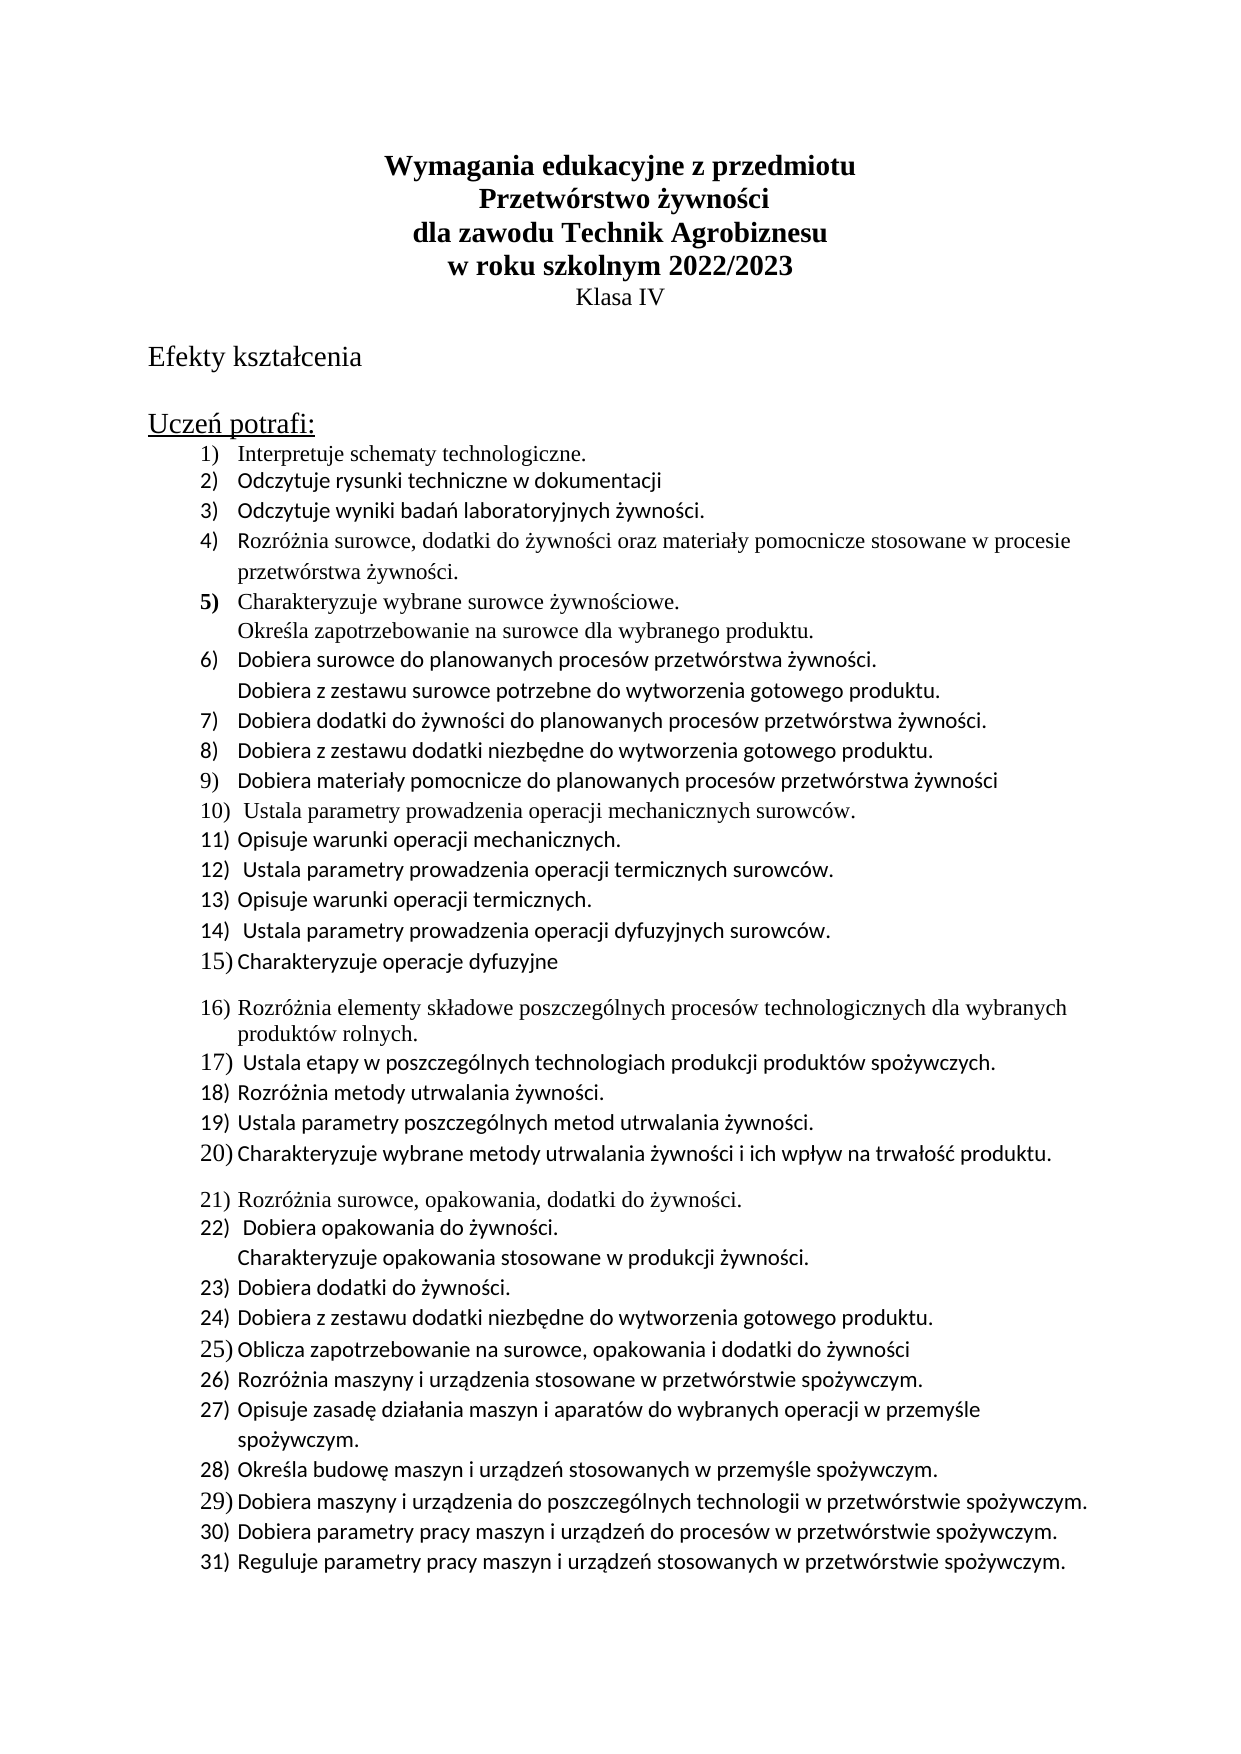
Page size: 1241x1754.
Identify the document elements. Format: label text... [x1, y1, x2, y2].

list Oblicza zapotrzebowanie na surowce, opakowania i dodatki do żywności [200, 1334, 1093, 1363]
list Charakteryzuje operacje dyfuzyjne [200, 946, 1093, 975]
subtitle Rozróżnia elementy składowe poszczególnych procesów technologicznych dla wybranych produktów rolnych. [200, 994, 1093, 1047]
list Dobiera maszyny i urządzenia do poszczególnych technologii w przetwórstwie spożywczym. [200, 1486, 1093, 1515]
list Opisuje warunki operacji termicznych. [200, 886, 1093, 913]
text Wymagania edukacyjne z przedmiotu [148, 148, 1093, 181]
list Dobiera dodatki do żywności do planowanych procesów przetwórstwa żywności. [200, 706, 1093, 734]
list Dobiera surowce do planowanych procesów przetwórstwa żywności. Dobiera z zestawu surowce potrzebne do wytworzenia gotowego produktu. [200, 646, 1093, 704]
list Dobiera dodatki do żywności. [200, 1273, 1093, 1301]
list Charakteryzuje wybrane surowce żywnościowe. Określa zapotrzebowanie na surowce dla wybranego produktu. [200, 587, 1093, 643]
list Odczytuje rysunki techniczne w dokumentacji [200, 466, 1093, 494]
text Efekty kształcenia [148, 339, 1093, 373]
list Dobiera materiały pomocnicze do planowanych procesów przetwórstwa żywności [200, 766, 1093, 794]
list Określa budowę maszyn i urządzeń stosowanych w przemyśle spożywczym. [200, 1456, 1093, 1484]
text w roku szkolnym 2022/2023 [148, 248, 1093, 282]
text Klasa IV [148, 282, 1093, 311]
list Ustala parametry poszczególnych metod utrwalania żywności. [200, 1108, 1093, 1136]
text dla zawodu Technik Agrobiznesu [148, 215, 1093, 248]
list Reguluje parametry pracy maszyn i urządzeń stosowanych w przetwórstwie spożywczym. [200, 1547, 1093, 1575]
list Charakteryzuje wybrane metody utrwalania żywności i ich wpływ na trwałość produktu. [200, 1138, 1093, 1167]
list Ustala parametry prowadzenia operacji dyfuzyjnych surowców. [200, 916, 1093, 944]
list Odczytuje wyniki badań laboratoryjnych żywności. [200, 496, 1093, 524]
list Dobiera z zestawu dodatki niezbędne do wytworzenia gotowego produktu. [200, 1303, 1093, 1331]
list Ustala parametry prowadzenia operacji mechanicznych surowców. [200, 797, 1093, 823]
list Dobiera opakowania do żywności. Charakteryzuje opakowania stosowane w produkcji żywności. [200, 1213, 1093, 1271]
text Przetwórstwo żywności [148, 181, 1093, 215]
list Dobiera z zestawu dodatki niezbędne do wytworzenia gotowego produktu. [200, 736, 1093, 764]
subtitle Rozróżnia surowce, opakowania, dodatki do żywności. [200, 1186, 1093, 1213]
list Ustala etapy w poszczególnych technologiach produkcji produktów spożywczych. [200, 1047, 1093, 1076]
list Dobiera parametry pracy maszyn i urządzeń do procesów w przetwórstwie spożywczym. [200, 1517, 1093, 1545]
text Uczeń potrafi: [148, 406, 1093, 440]
list Ustala parametry prowadzenia operacji termicznych surowców. [200, 855, 1093, 883]
list Rozróżnia maszyny i urządzenia stosowane w przetwórstwie spożywczym. [200, 1365, 1093, 1393]
subtitle Interpretuje schematy technologiczne. [200, 440, 1093, 466]
list Rozróżnia surowce, dodatki do żywności oraz materiały pomocnicze stosowane w procesie przetwórstwa żywności. [200, 527, 1093, 585]
list Opisuje warunki operacji mechanicznych. [200, 825, 1093, 853]
list Rozróżnia metody utrwalania żywności. [200, 1078, 1093, 1106]
list Opisuje zasadę działania maszyn i aparatów do wybranych operacji w przemyśle spożywczym. [200, 1395, 1093, 1453]
